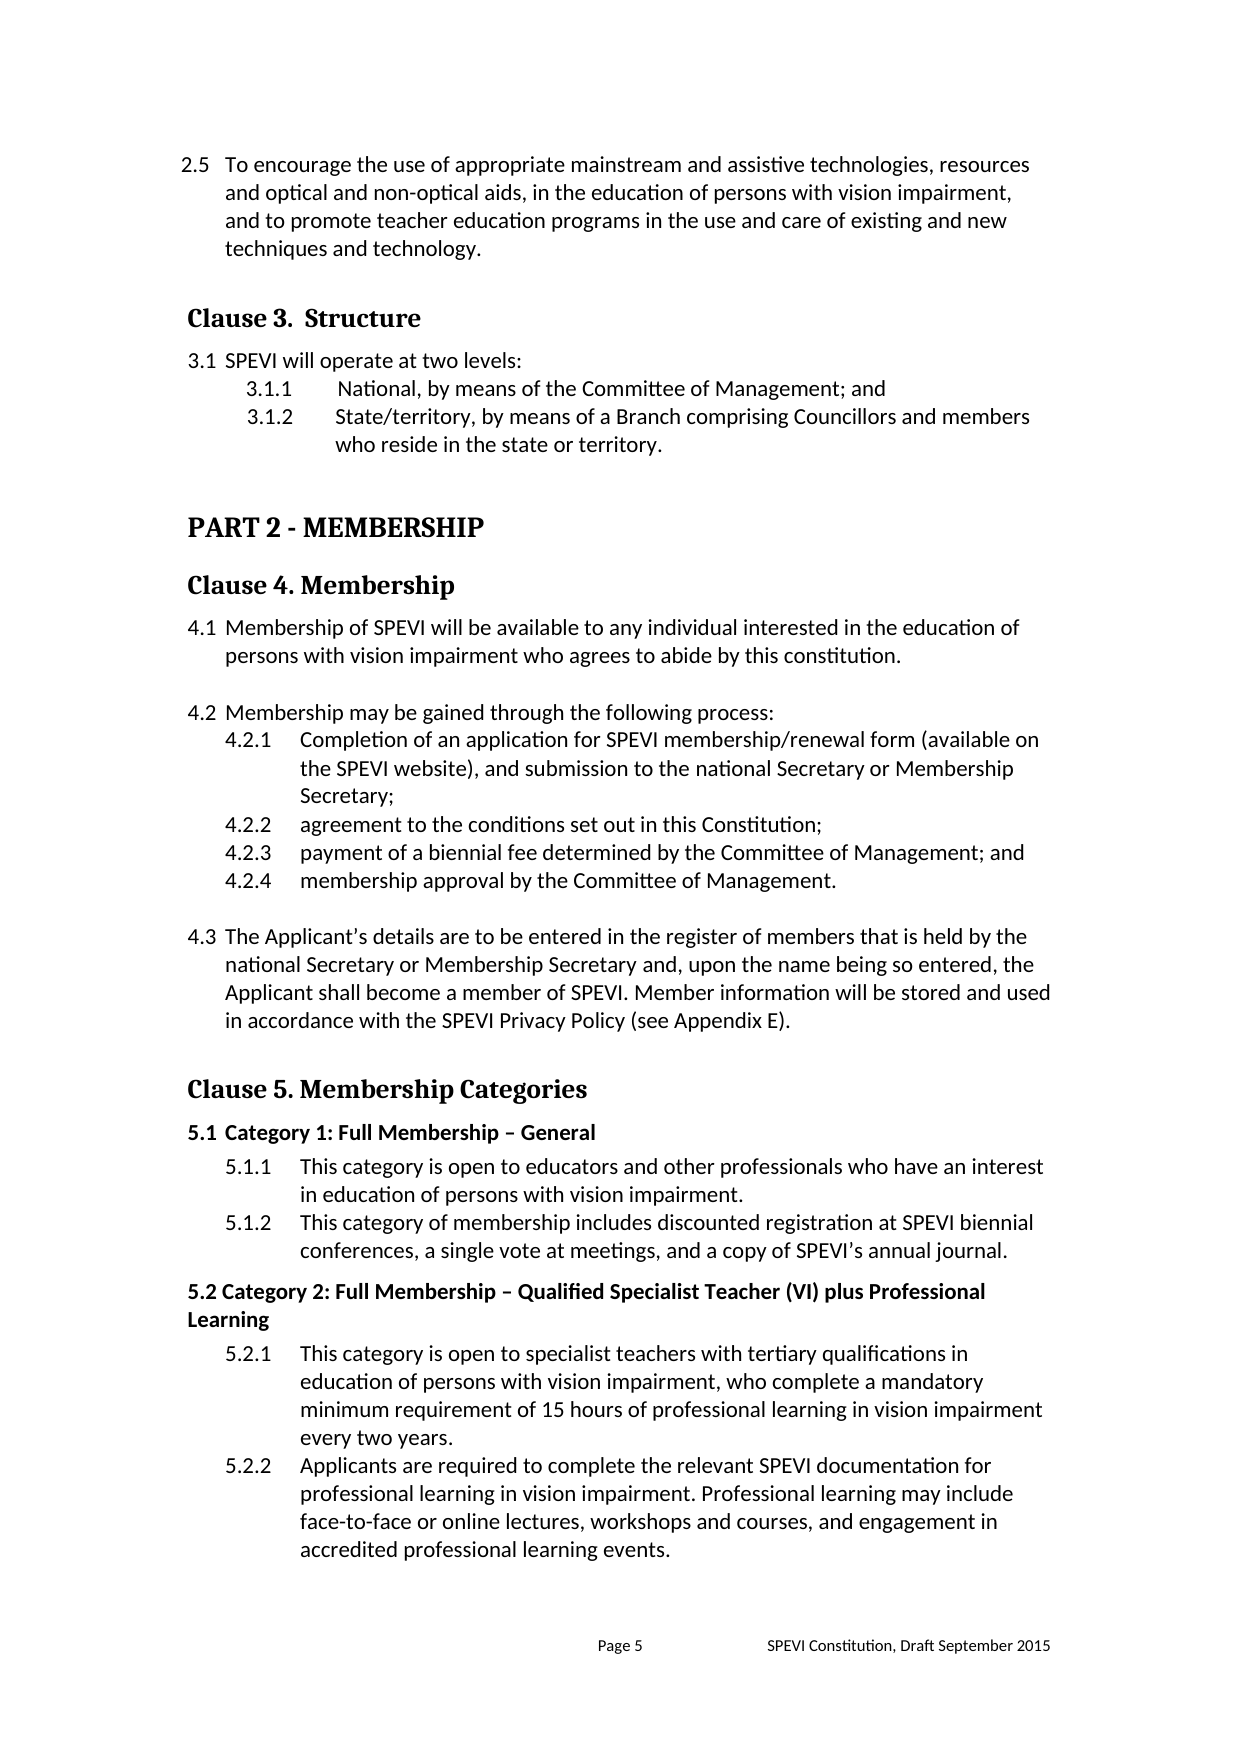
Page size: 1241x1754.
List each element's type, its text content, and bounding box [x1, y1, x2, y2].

subtitle PART 2 - MEMBERSHIP [187, 511, 1053, 545]
subtitle 5.2 Category 2: Full Membership – Qualified Specialist Teacher (VI) plus Professional Learning [187, 1277, 1053, 1333]
list The Applicant’s details are to be entered in the register of members that is held by the national Secretary or Membership Secretary and, upon the name being so entered, the Applicant shall become a member of SPEVI. Member information will be stored and used in accordance with the SPEVI Privacy Policy (see Appendix E). [187, 922, 1053, 1034]
subtitle Category 1: Full Membership – General [187, 1118, 1053, 1146]
list To encourage the use of appropriate mainstream and assistive technologies, resources and optical and non-optical aids, in the education of persons with vision impairment, and to promote teacher education programs in the use and care of existing and new techniques and technology. [181, 150, 1053, 262]
list This category is open to educators and other professionals who have an interest in education of persons with vision impairment. [225, 1152, 1053, 1208]
list State/territory, by means of a Branch comprising Councillors and members who reside in the state or territory. [247, 402, 1053, 458]
subtitle Clause 4. Membership [187, 570, 1053, 601]
list Membership may be gained through the following process: [187, 698, 1053, 726]
list Completion of an application for SPEVI membership/renewal form (available on the SPEVI website), and submission to the national Secretary or Membership Secretary; [225, 726, 1053, 810]
subtitle Clause 5. Membership Categories [187, 1074, 1053, 1106]
list SPEVI will operate at two levels: [187, 346, 1053, 374]
subtitle Clause 3. Structure [187, 303, 1053, 334]
list membership approval by the Committee of Management. [225, 866, 1053, 894]
list Applicants are required to complete the relevant SPEVI documentation for professional learning in vision impairment. Professional learning may include face-to-face or online lectures, workshops and courses, and engagement in accredited professional learning events. [225, 1451, 1053, 1563]
list This category is open to specialist teachers with tertiary qualifications in education of persons with vision impairment, who complete a mandatory minimum requirement of 15 hours of professional learning in vision impairment every two years. [225, 1339, 1053, 1451]
list agreement to the conditions set out in this Constitution; [225, 810, 1053, 838]
list payment of a biennial fee determined by the Committee of Management; and [225, 838, 1053, 866]
list Membership of SPEVI will be available to any individual interested in the education of persons with vision impairment who agrees to abide by this constitution. [187, 613, 1053, 669]
list National, by means of the Committee of Management; and [246, 374, 1053, 402]
